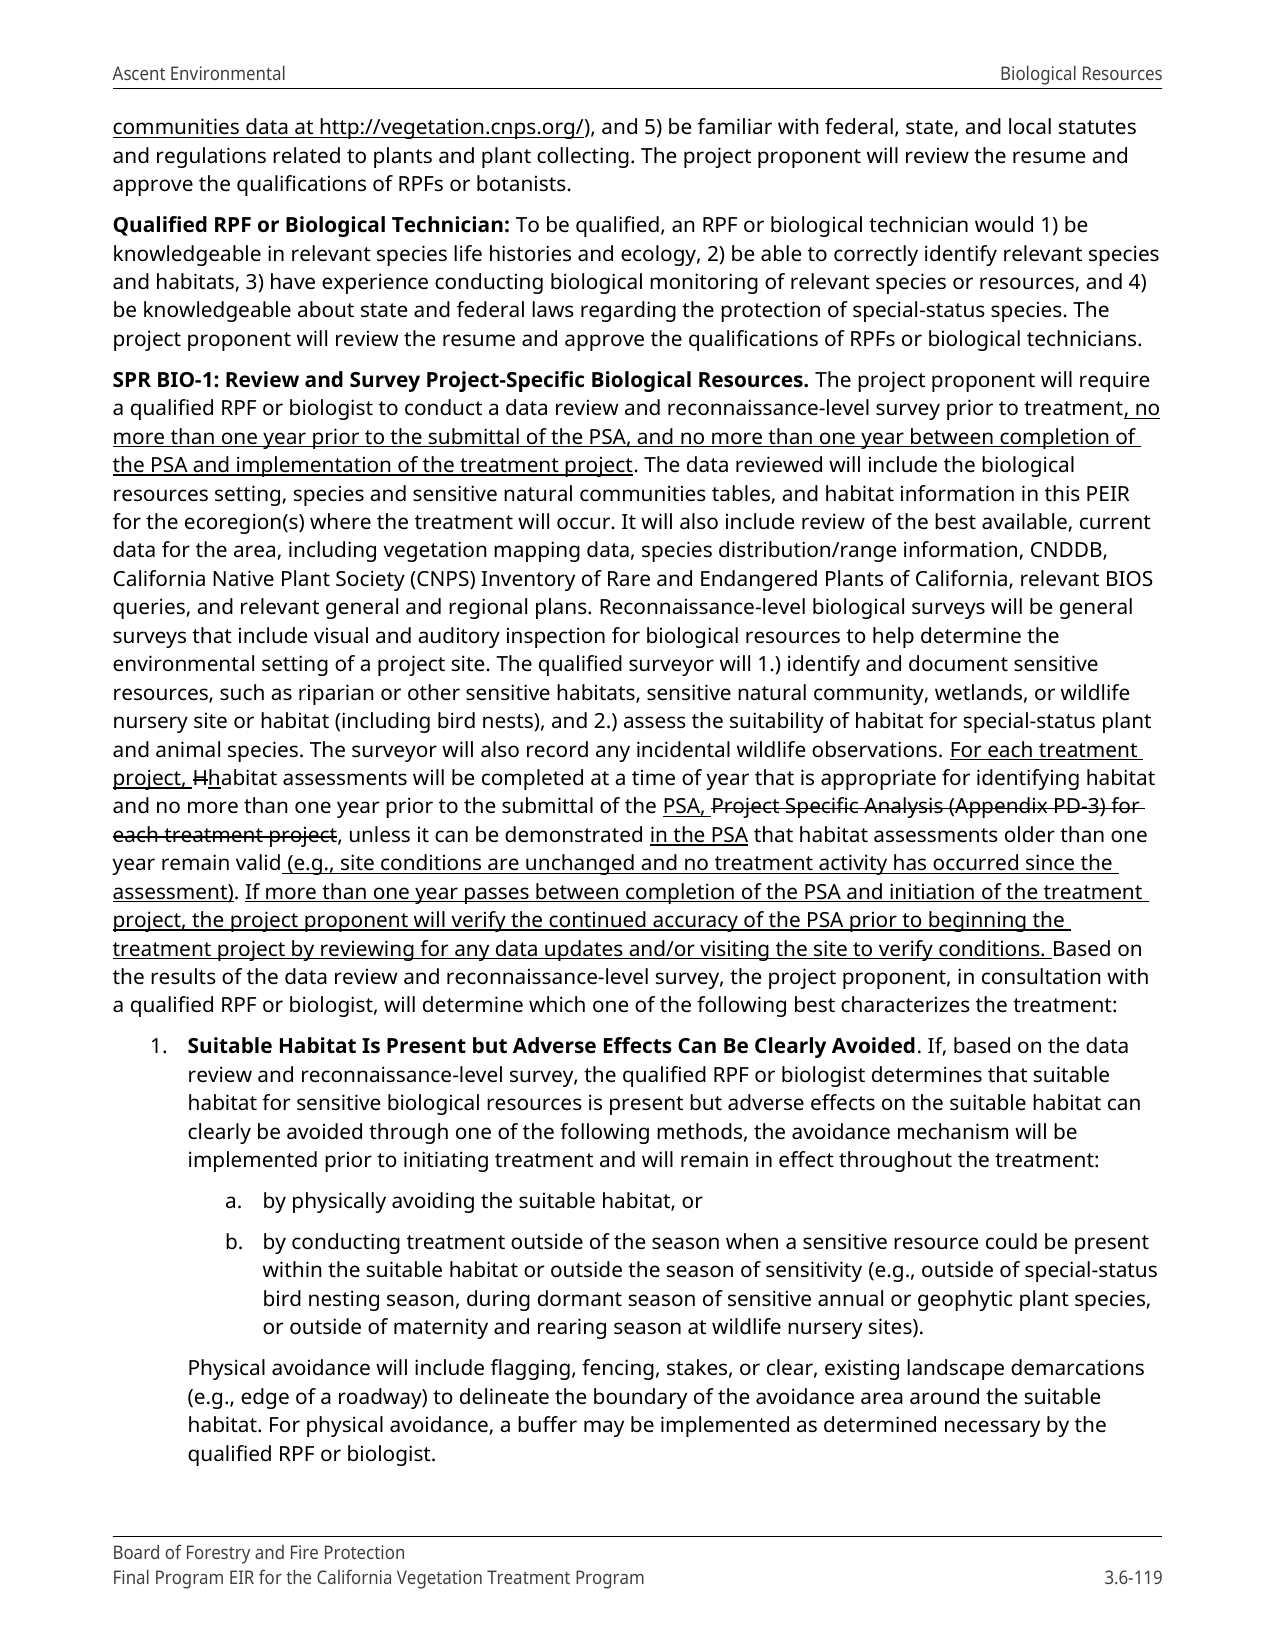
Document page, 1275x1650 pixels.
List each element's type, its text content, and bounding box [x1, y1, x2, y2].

text SPR BIO-1: Review and Survey Project-Specific Biological Resources. The project proponent will require a qualified RPF or biologist to conduct a data review and reconnaissance-level survey prior to treatment, no more than one year prior to the submittal of the PSA, and no more than one year between completion of the PSA and implementation of the treatment project. The data reviewed will include the biological resources setting, species and sensitive natural communities tables, and habitat information in this PEIR for the ecoregion(s) where the treatment will occur. It will also include review of the best available, current data for the area, including vegetation mapping data, species distribution/range information, CNDDB, California Native Plant Society (CNPS) Inventory of Rare and Endangered Plants of California, relevant BIOS queries, and relevant general and regional plans. Reconnaissance-level biological surveys will be general surveys that include visual and auditory inspection for biological resources to help determine the environmental setting of a project site. The qualified surveyor will 1.) identify and document sensitive resources, such as riparian or other sensitive habitats, sensitive natural community, wetlands, or wildlife nursery site or habitat (including bird nests), and 2.) assess the suitability of habitat for special-status plant and animal species. The surveyor will also record any incidental wildlife observations. For each treatment project, Hhabitat assessments will be completed at a time of year that is appropriate for identifying habitat and no more than one year prior to the submittal of the PSA, Project Specific Analysis (Appendix PD-3) for each treatment project, unless it can be demonstrated in the PSA that habitat assessments older than one year remain valid (e.g., site conditions are unchanged and no treatment activity has occurred since the assessment). If more than one year passes between completion of the PSA and initiation of the treatment project, the project proponent will verify the continued accuracy of the PSA prior to beginning the treatment project by reviewing for any data updates and/or visiting the site to verify conditions. Based on the results of the data review and reconnaissance-level survey, the project proponent, in consultation with a qualified RPF or biologist, will determine which one of the following best characterizes the treatment: [112, 365, 1162, 1019]
list Suitable Habitat Is Present but Adverse Effects Can Be Clearly Avoided. If, based on the data review and reconnaissance-level survey, the qualified RPF or biologist determines that suitable habitat for sensitive biological resources is present but adverse effects on the suitable habitat can clearly be avoided through one of the following methods, the avoidance mechanism will be implemented prior to initiating treatment and will remain in effect throughout the treatment: [150, 1032, 1162, 1174]
list by physically avoiding the suitable habitat, or [225, 1186, 1162, 1215]
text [112, 112, 1162, 198]
list Physical avoidance will include flagging, fencing, stakes, or clear, existing landscape demarcations (e.g., edge of a roadway) to delineate the boundary of the avoidance area around the suitable habitat. For physical avoidance, a buffer may be implemented as determined necessary by the qualified RPF or biologist. [187, 1353, 1162, 1467]
text Qualified RPF or Biological Technician: To be qualified, an RPF or biological technician would 1) be knowledgeable in relevant species life histories and ecology, 2) be able to correctly identify relevant species and habitats, 3) have experience conducting biological monitoring of relevant species or resources, and 4) be knowledgeable about state and federal laws regarding the protection of special-status species. The project proponent will review the resume and approve the qualifications of RPFs or biological technicians. [112, 210, 1162, 352]
list by conducting treatment outside of the season when a sensitive resource could be present within the suitable habitat or outside the season of sensitivity (e.g., outside of special-status bird nesting season, during dormant season of sensitive annual or geophytic plant species, or outside of maternity and rearing season at wildlife nursery sites). [225, 1227, 1162, 1341]
